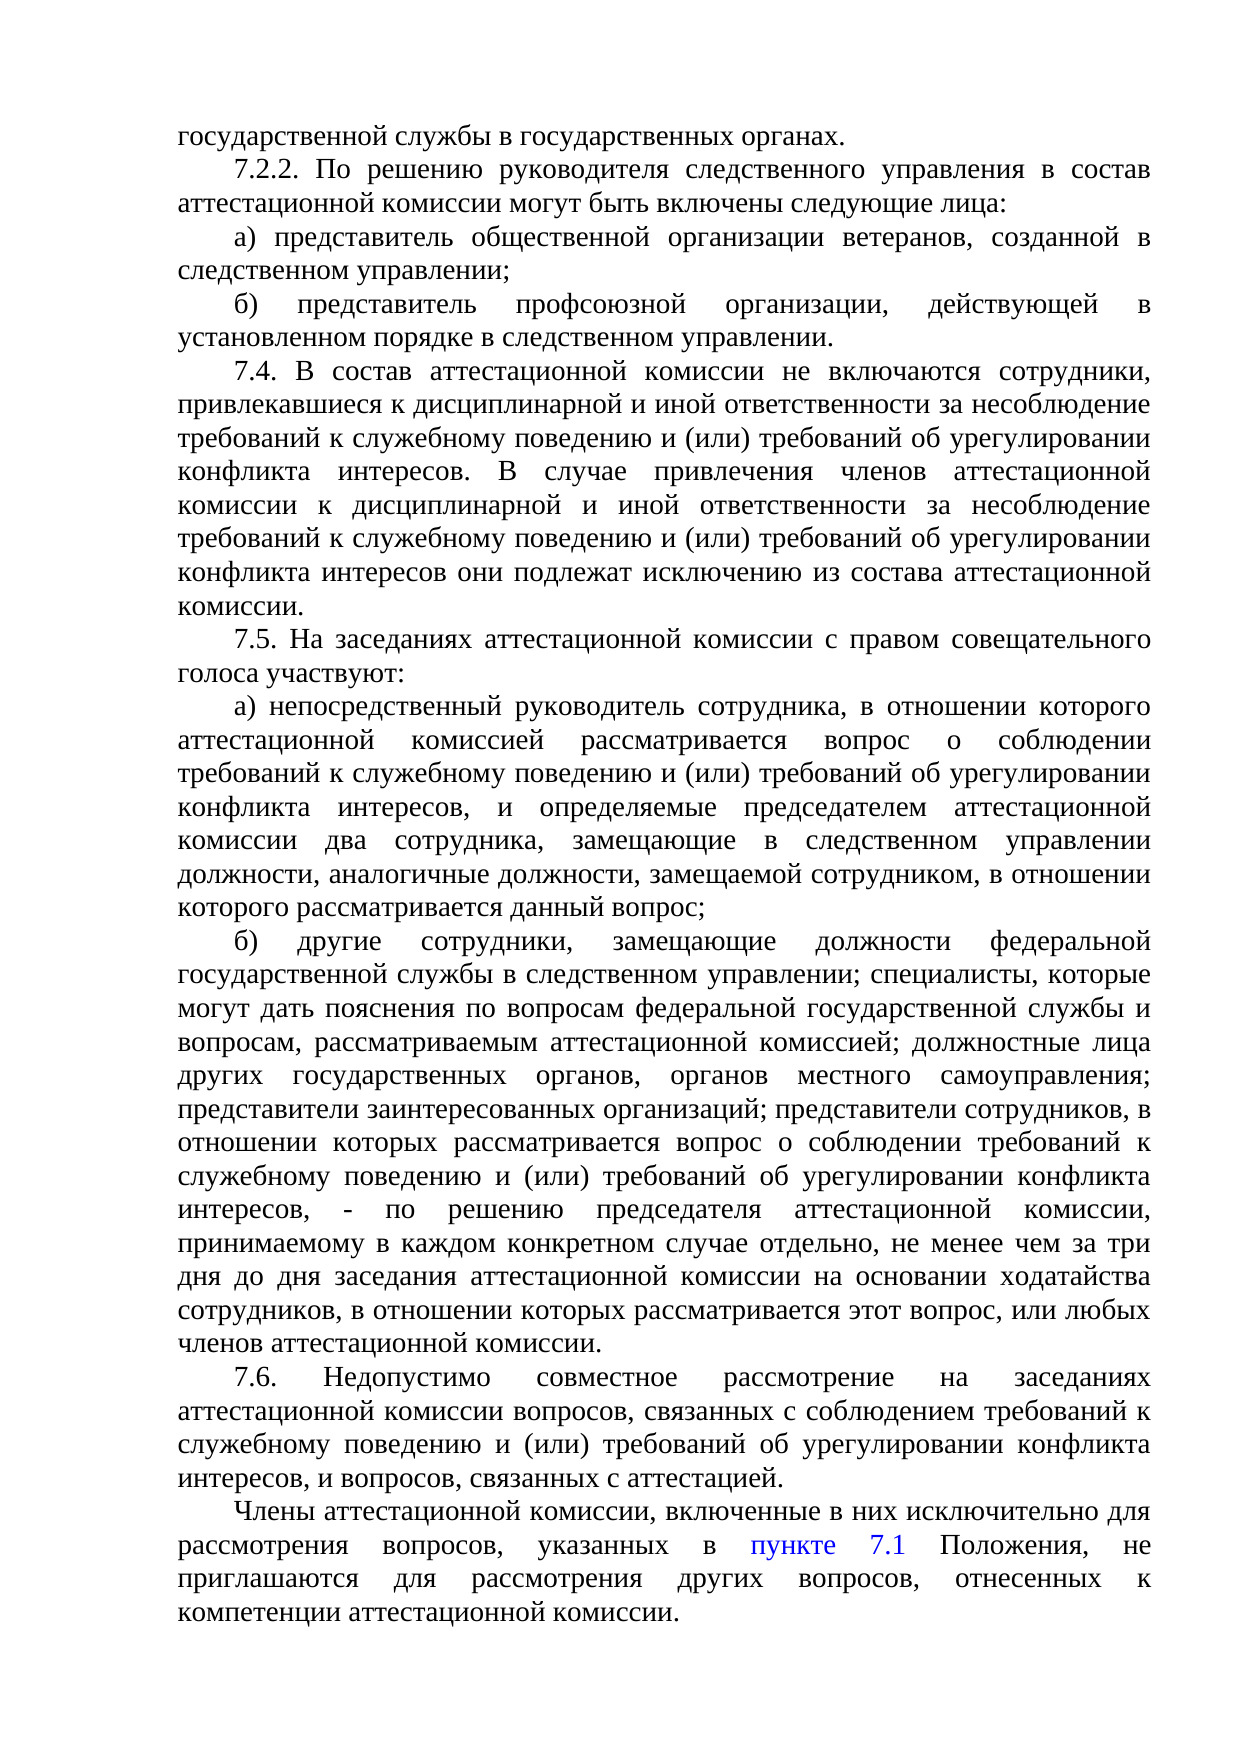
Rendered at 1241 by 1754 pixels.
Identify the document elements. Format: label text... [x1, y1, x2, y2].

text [177, 118, 1152, 152]
text 7.5. На заседаниях аттестационной комиссии с правом совещательного голоса участвуют: [177, 621, 1152, 688]
text б) другие сотрудники, замещающие должности федеральной государственной службы в следственном управлении; специалисты, которые могут дать пояснения по вопросам федеральной государственной службы и вопросам, рассматриваемым аттестационной комиссией; должностные лица других государственных органов, органов местного самоуправления; представители заинтересованных организаций; представители сотрудников, в отношении которых рассматривается вопрос о соблюдении требований к служебному поведению и (или) требований об урегулировании конфликта интересов, - по решению председателя аттестационной комиссии, принимаемому в каждом конкретном случае отдельно, не менее чем за три дня до дня заседания аттестационной комиссии на основании ходатайства сотрудников, в отношении которых рассматривается этот вопрос, или любых членов аттестационной комиссии. [177, 923, 1152, 1359]
text 7.6. Недопустимо совместное рассмотрение на заседаниях аттестационной комиссии вопросов, связанных с соблюдением требований к служебному поведению и (или) требований об урегулировании конфликта интересов, и вопросов, связанных с аттестацией. [177, 1359, 1152, 1493]
text б) представитель профсоюзной организации, действующей в установленном порядке в следственном управлении. [177, 286, 1152, 353]
text 7.4. В состав аттестационной комиссии не включаются сотрудники, привлекавшиеся к дисциплинарной и иной ответственности за несоблюдение требований к служебному поведению и (или) требований об урегулировании конфликта интересов. В случае привлечения членов аттестационной комиссии к дисциплинарной и иной ответственности за несоблюдение требований к служебному поведению и (или) требований об урегулировании конфликта интересов они подлежат исключению из состава аттестационной комиссии. [177, 353, 1152, 621]
text а) непосредственный руководитель сотрудника, в отношении которого аттестационной комиссией рассматривается вопрос о соблюдении требований к служебному поведению и (или) требований об урегулировании конфликта интересов, и определяемые председателем аттестационной комиссии два сотрудника, замещающие в следственном управлении должности, аналогичные должности, замещаемой сотрудником, в отношении которого рассматривается данный вопрос; [177, 688, 1152, 923]
text а) представитель общественной организации ветеранов, созданной в следственном управлении; [177, 219, 1152, 286]
text 7.2.2. По решению руководителя следственного управления в состав аттестационной комиссии могут быть включены следующие лица: [177, 152, 1152, 219]
text Члены аттестационной комиссии, включенные в них исключительно для рассмотрения вопросов, указанных в пункте 7.1 Положения, не приглашаются для рассмотрения других вопросов, отнесенных к компетенции аттестационной комиссии. [177, 1493, 1152, 1627]
